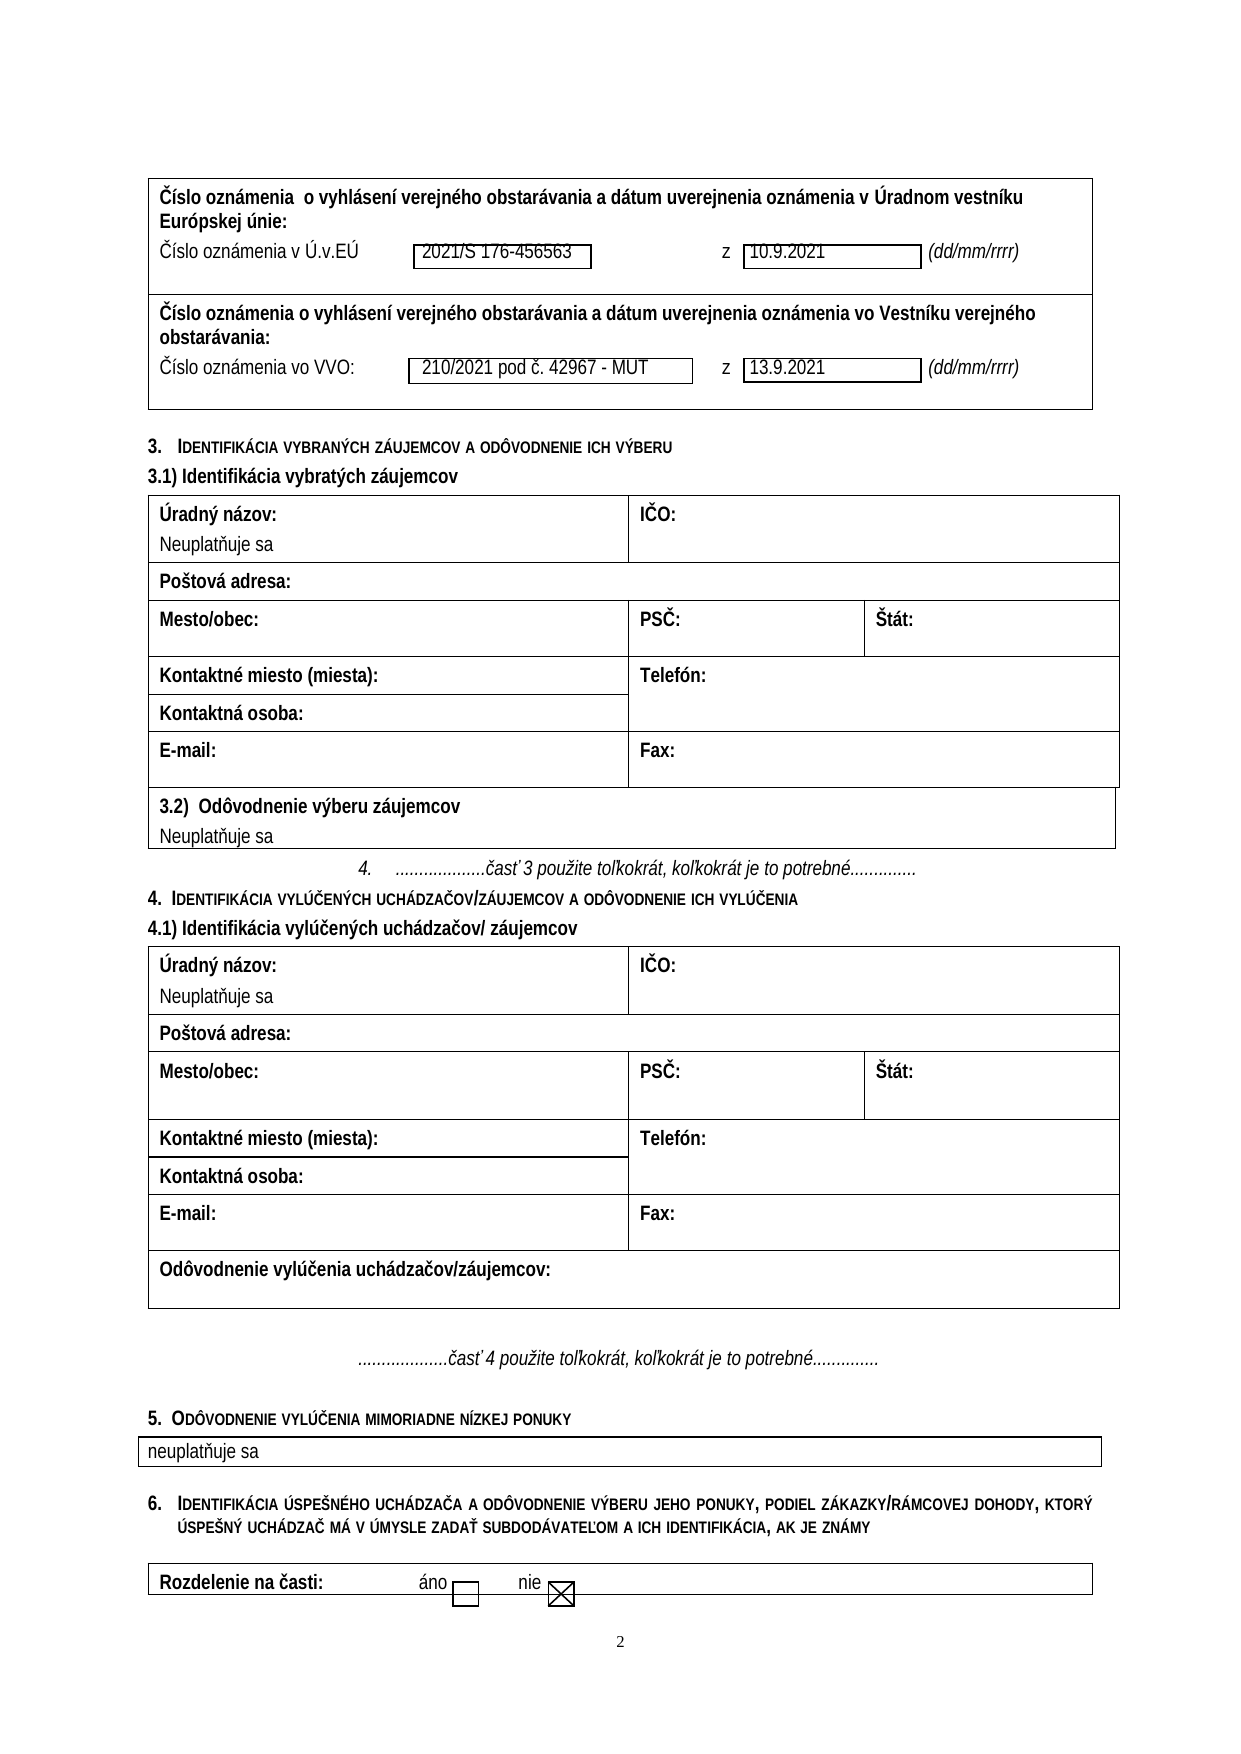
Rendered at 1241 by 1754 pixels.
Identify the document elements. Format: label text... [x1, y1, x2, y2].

table_header IČO: [629, 947, 1119, 1014]
table_cell Mesto/obec: [149, 1052, 628, 1119]
table_cell Odôvodnenie vylúčenia uchádzačov/záujemcov: [149, 1251, 1119, 1308]
table_cell Kontaktná osoba: [149, 695, 628, 731]
list ...................časť 3 použite toľkokrát, koľkokrát je to potrebné.............. [185, 855, 1093, 879]
list Identifikácia vybraných záujemcov a odôvodnenie ich výberu [148, 434, 1093, 458]
table_cell Poštová adresa: [149, 563, 1119, 600]
table_cell Kontaktné miesto (miesta): [149, 657, 628, 694]
text 3.1) Identifikácia vybratých záujemcov [148, 464, 1093, 488]
table_cell PSČ: [629, 1052, 864, 1119]
table_cell E-mail: [149, 1195, 628, 1249]
table_header Úradný názov: Neuplatňuje sa [149, 496, 628, 562]
list Identifikácia úspešného uchádzača a odôvodnenie výberu jeho ponuky, podiel zákazky/rámcovej dohody, ktorý úspešný uchádzač má v úmysle zadať subdodávateľom a ich identifikácia, ak je známy [148, 1491, 1093, 1538]
table_cell Poštová adresa: [149, 1015, 1119, 1051]
table_cell Mesto/obec: [149, 601, 628, 656]
text ...................časť 4 použite toľkokrát, koľkokrát je to potrebné.............. [148, 1346, 1093, 1370]
table_cell Štát: [865, 601, 1119, 656]
table_cell Štát: [865, 1052, 1119, 1119]
table_cell Telefón: [629, 657, 1119, 731]
table_cell Telefón: [629, 1120, 1119, 1194]
text neuplatňuje sa [139, 1438, 1101, 1466]
table_cell Fax: [629, 1195, 1119, 1249]
text 4.1) Identifikácia vylúčených uchádzačov/ záujemcov [148, 916, 1093, 940]
text 5. Odôvodnenie vylúčenia mimoriadne nízkej ponuky [148, 1406, 1093, 1430]
table_header Číslo oznámenia o vyhlásení verejného obstarávania a dátum uverejnenia oznámenia v Úradnom vestníku Európskej únie: Číslo oznámenia v Ú.v.EÚ 2021/S 176-456563 z 10.9.2021 (dd/mm/rrrr) [149, 179, 1092, 293]
text 4. Identifikácia vylúčených uchádzačov/záujemcov a odôvodnenie ich vylúčenia [148, 886, 1093, 909]
table_cell 3.2) Odôvodnenie výberu záujemcov Neuplatňuje sa [149, 788, 1115, 848]
table_cell E-mail: [149, 732, 628, 787]
table_cell Kontaktné miesto (miesta): [149, 1120, 628, 1156]
table_header Úradný názov: Neuplatňuje sa [149, 947, 628, 1014]
table_cell PSČ: [629, 601, 864, 656]
table_header IČO: [629, 496, 1119, 562]
table_cell Číslo oznámenia o vyhlásení verejného obstarávania a dátum uverejnenia oznámenia vo Vestníku verejného obstarávania: Číslo oznámenia vo VVO: 210/2021 pod č. 42967 - MUT z 13.9.2021 (dd/mm/rrrr) [149, 295, 1092, 409]
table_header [149, 1564, 1092, 1594]
table_cell Fax: [629, 732, 1119, 787]
table_cell Kontaktná osoba: [149, 1158, 628, 1194]
